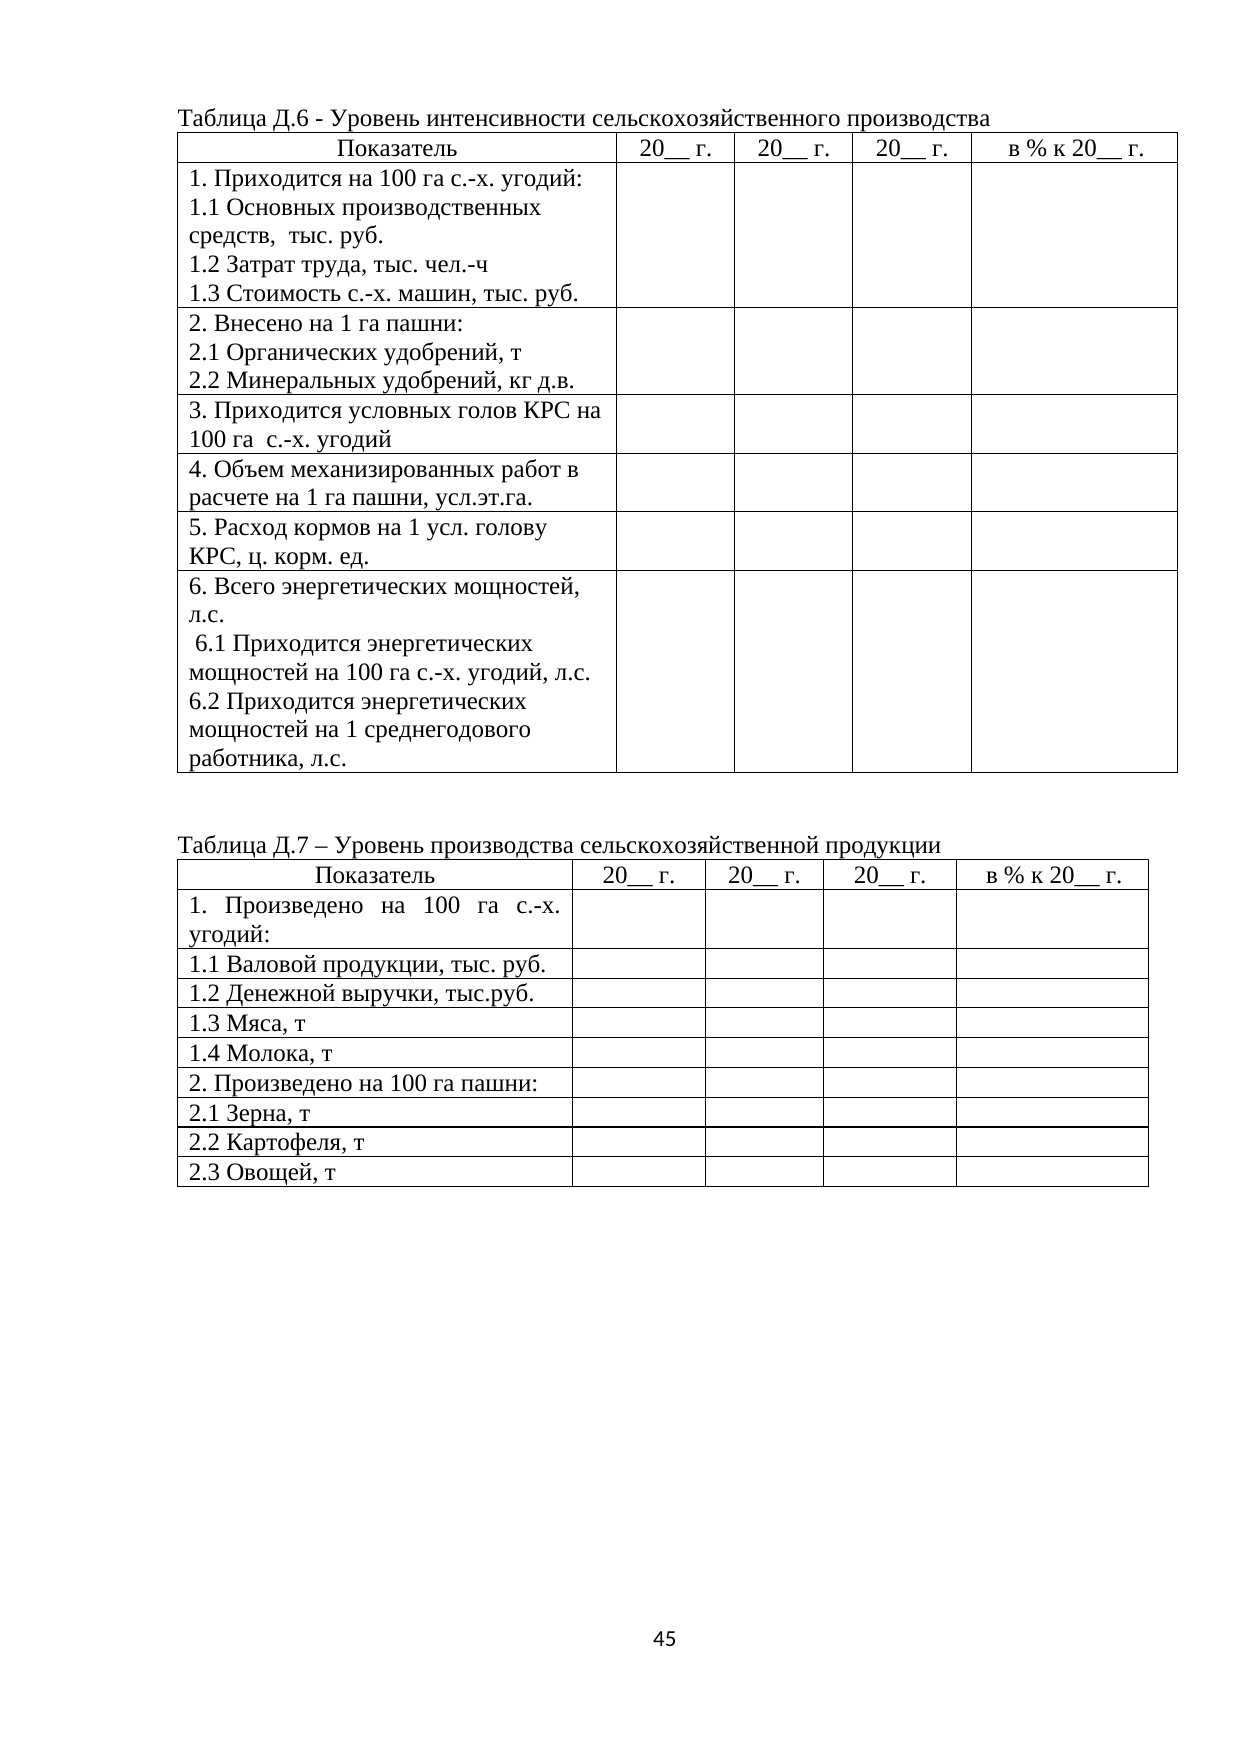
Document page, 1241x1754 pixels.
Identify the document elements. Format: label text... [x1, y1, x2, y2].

table_cell [573, 890, 705, 948]
table_cell [706, 949, 823, 977]
table_cell 2. Внесено на 1 га пашни: 2.1 Органических удобрений, т 2.2 Минеральных удобрений, кг д.в. [178, 308, 616, 394]
table_header 20__ г. [573, 860, 705, 889]
table_cell [706, 890, 823, 948]
table_header Показатель [178, 860, 572, 889]
table_cell [617, 395, 734, 453]
table_cell 2.1 Зерна, т [178, 1098, 572, 1126]
table_cell [824, 1128, 956, 1156]
table_cell [972, 395, 1177, 453]
table_cell [972, 454, 1177, 511]
table_cell [573, 949, 705, 977]
table_cell [735, 454, 852, 511]
table_cell [853, 571, 971, 772]
table_header 20__ г. [824, 860, 956, 889]
table_cell [573, 1008, 705, 1037]
table_cell [706, 1128, 823, 1156]
table_cell [957, 890, 1148, 948]
table_header 20__ г. [853, 133, 971, 162]
table_cell [706, 1157, 823, 1186]
table_header в % к 20__ г. [957, 860, 1148, 889]
table_cell [706, 979, 823, 1007]
table_cell [706, 1008, 823, 1037]
table_cell [972, 571, 1177, 772]
table_cell [957, 1068, 1148, 1097]
table_cell [573, 1128, 705, 1156]
table_cell [706, 1098, 823, 1126]
table_header 20__ г. [617, 133, 734, 162]
table_cell [735, 571, 852, 772]
table_cell [957, 1128, 1148, 1156]
table_header Показатель [178, 133, 616, 162]
table_cell 4. Объем механизированных работ в расчете на 1 га пашни, усл.эт.га. [178, 454, 616, 511]
table_cell [972, 163, 1177, 307]
table_cell [735, 163, 852, 307]
table_cell [972, 512, 1177, 570]
text Таблица Д.6 - Уровень интенсивности сельскохозяйственного производства [177, 103, 1152, 132]
table_cell [853, 308, 971, 394]
table_cell 3. Приходится условных голов КРС на 100 га с.-х. угодий [178, 395, 616, 453]
table_cell [824, 1157, 956, 1186]
table_cell [824, 1038, 956, 1067]
table_cell [853, 163, 971, 307]
table_cell 5. Расход кормов на 1 усл. голову КРС, ц. корм. ед. [178, 512, 616, 570]
table_cell [824, 949, 956, 977]
table_cell [735, 512, 852, 570]
table_cell [853, 454, 971, 511]
table_cell [957, 1038, 1148, 1067]
table_header в % к 20__ г. [972, 133, 1177, 162]
table_cell [617, 454, 734, 511]
table_header 20__ г. [706, 860, 823, 889]
table_cell [573, 1098, 705, 1126]
table_cell [957, 1008, 1148, 1037]
table_cell [617, 512, 734, 570]
table_cell [957, 1098, 1148, 1126]
table_cell [957, 979, 1148, 1007]
table_cell [972, 308, 1177, 394]
table_cell [824, 890, 956, 948]
table_cell [824, 979, 956, 1007]
table_header 20__ г. [735, 133, 852, 162]
table_cell [573, 979, 705, 1007]
table_cell [853, 512, 971, 570]
table_cell [617, 163, 734, 307]
table_cell [735, 395, 852, 453]
table_cell [957, 949, 1148, 977]
table_cell [735, 308, 852, 394]
table_cell [824, 1068, 956, 1097]
table_cell [617, 571, 734, 772]
table_cell [706, 1038, 823, 1067]
table_cell 2.2 Картофеля, т [178, 1128, 572, 1156]
table_cell [824, 1008, 956, 1037]
table_cell 1.2 Денежной выручки, тыс.руб. [178, 979, 572, 1007]
table_cell 1.4 Молока, т [178, 1038, 572, 1067]
table_cell 2. Произведено на 100 га пашни: [178, 1068, 572, 1097]
table_cell [824, 1098, 956, 1126]
table_cell 1.3 Мяса, т [178, 1008, 572, 1037]
table_cell [617, 308, 734, 394]
table_cell 1. Произведено на 100 га с.-х. угодий: [178, 890, 572, 948]
table_cell 6. Всего энергетических мощностей, л.с. 6.1 Приходится энергетических мощностей на 100 га с.-х. угодий, л.с. 6.2 Приходится энергетических мощностей на 1 среднегодового работника, л.с. [178, 571, 616, 772]
table_cell 2.3 Овощей, т [178, 1157, 572, 1186]
table_cell [706, 1068, 823, 1097]
table_cell 1.1 Валовой продукции, тыс. руб. [178, 949, 572, 977]
table_cell [957, 1157, 1148, 1186]
table_cell 1. Приходится на 100 га с.-х. угодий: 1.1 Основных производственных средств, тыс. руб. 1.2 Затрат труда, тыс. чел.-ч 1.3 Стоимость с.-х. машин, тыс. руб. [178, 163, 616, 307]
table_cell [573, 1157, 705, 1186]
table_cell [573, 1038, 705, 1067]
table_cell [853, 395, 971, 453]
table_cell [573, 1068, 705, 1097]
text Таблица Д.7 – Уровень производства сельскохозяйственной продукции [177, 831, 1152, 859]
